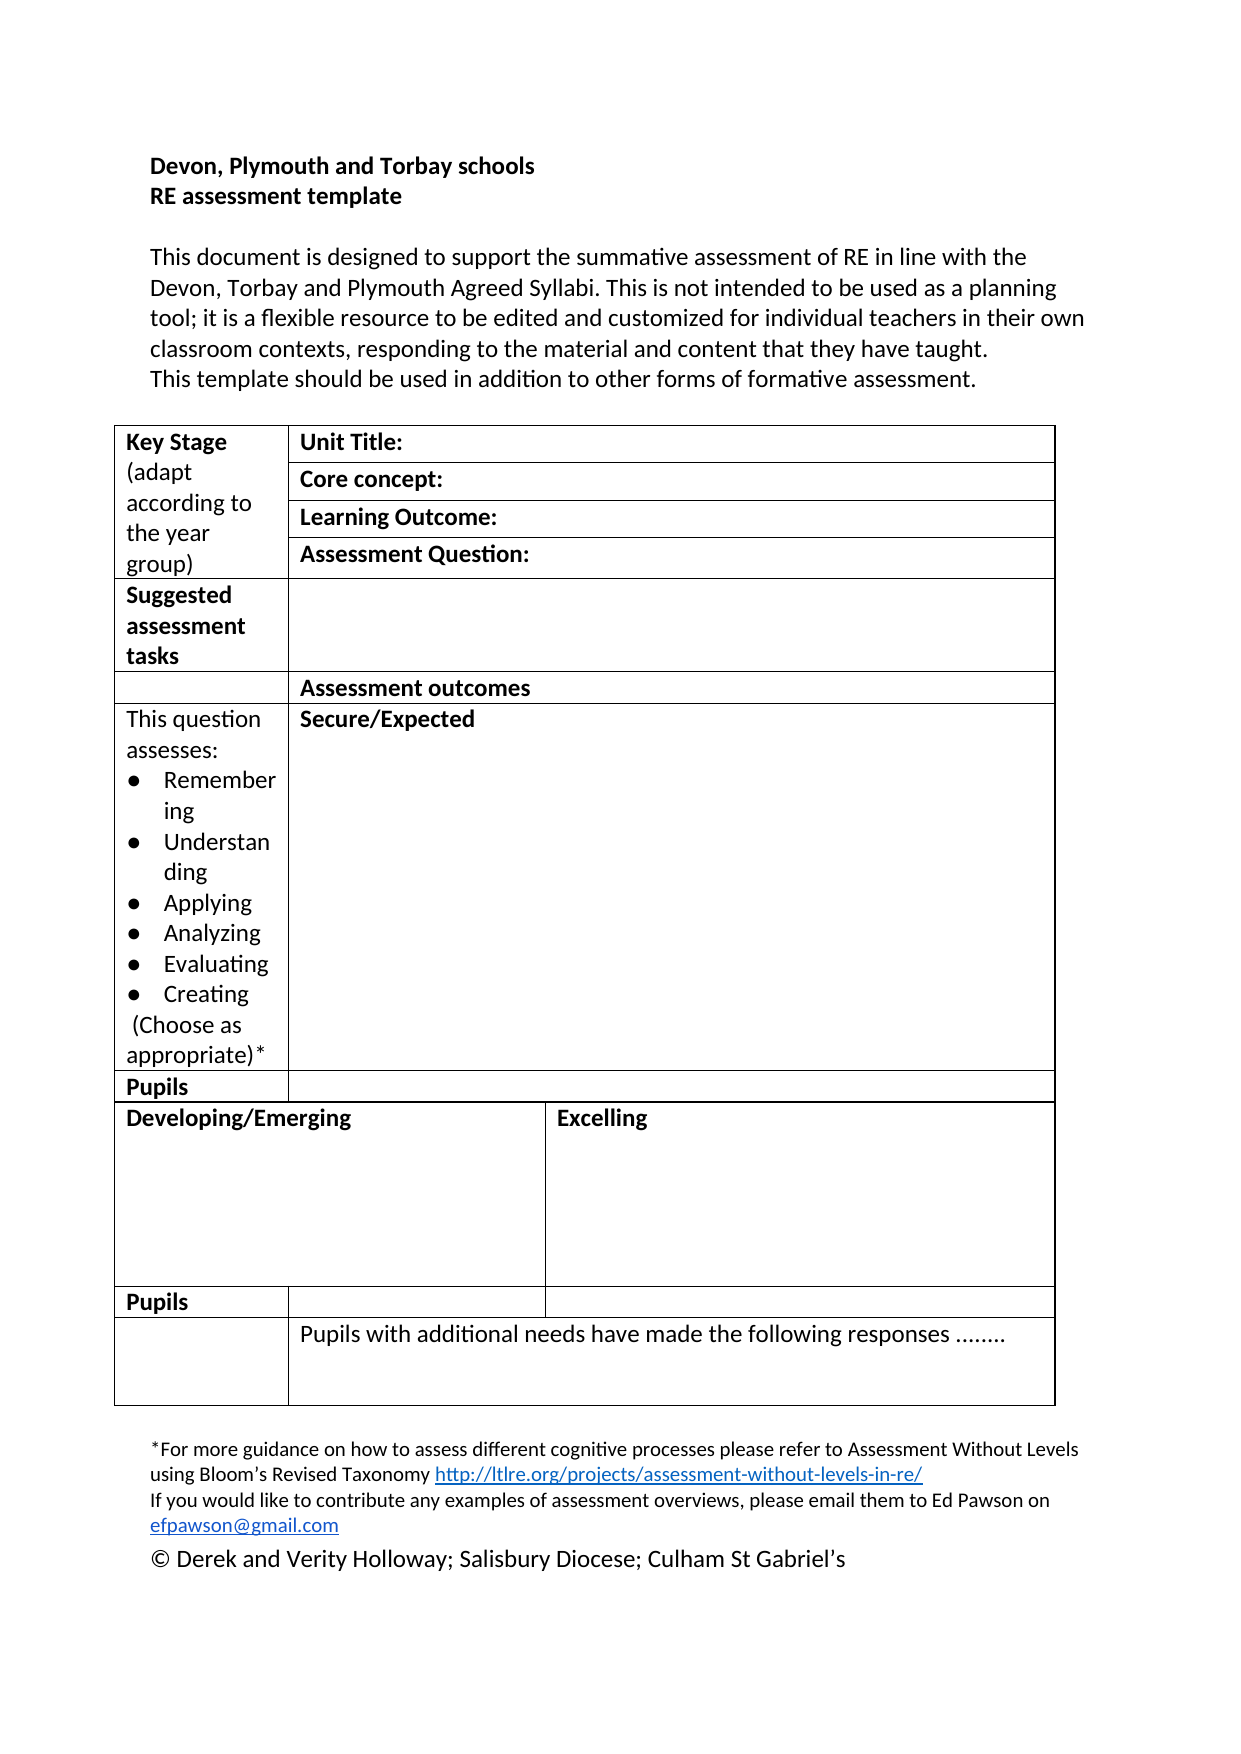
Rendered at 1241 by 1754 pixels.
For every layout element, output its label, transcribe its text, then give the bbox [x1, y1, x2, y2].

table_cell Assessment Question: [289, 538, 1054, 578]
table_cell Excelling [546, 1103, 1054, 1286]
table_cell [289, 1071, 1054, 1101]
text Devon, Plymouth and Torbay schools [150, 150, 1090, 181]
table_cell [546, 1287, 1054, 1317]
text *For more guidance on how to assess different cognitive processes please refer to Assessment Without Levels using Bloom’s Revised Taxonomy http://ltlre.org/projects/assessment-without-levels-in-re/ [150, 1436, 1090, 1487]
table_cell Secure/Expected [289, 704, 1054, 1070]
table_cell This question assesses: Remembering Understanding Applying Analyzing Evaluating Creating (Choose as appropriate)* [115, 704, 288, 1070]
table_cell [289, 579, 1054, 671]
table_cell Pupils with additional needs have made the following responses ........ [289, 1318, 1054, 1404]
text This template should be used in addition to other forms of formative assessment. [150, 364, 1090, 394]
table_cell [289, 1287, 545, 1317]
table_cell Learning Outcome: [289, 501, 1054, 537]
table_cell Assessment outcomes [289, 672, 1054, 702]
table_cell Suggested assessment tasks [115, 579, 288, 671]
text This document is designed to support the summative assessment of RE in line with the Devon, Torbay and Plymouth Agreed Syllabi. This is not intended to be used as a planning tool; it is a flexible resource to be edited and customized for individual teachers in their own classroom contexts, responding to the material and content that they have taught. [150, 242, 1090, 364]
table_cell [115, 1318, 288, 1404]
table_cell Pupils [115, 1071, 288, 1101]
table_header Unit Title: [289, 426, 1054, 462]
table_cell Developing/Emerging [115, 1103, 545, 1286]
text RE assessment template [150, 181, 1090, 211]
table_header Key Stage (adapt according to the year group) [115, 426, 288, 578]
table_cell Core concept: [289, 463, 1054, 500]
table_cell Pupils [115, 1287, 288, 1317]
table_cell [115, 672, 288, 702]
text If you would like to contribute any examples of assessment overviews, please email them to Ed Pawson on efpawson@gmail.com [150, 1487, 1090, 1538]
